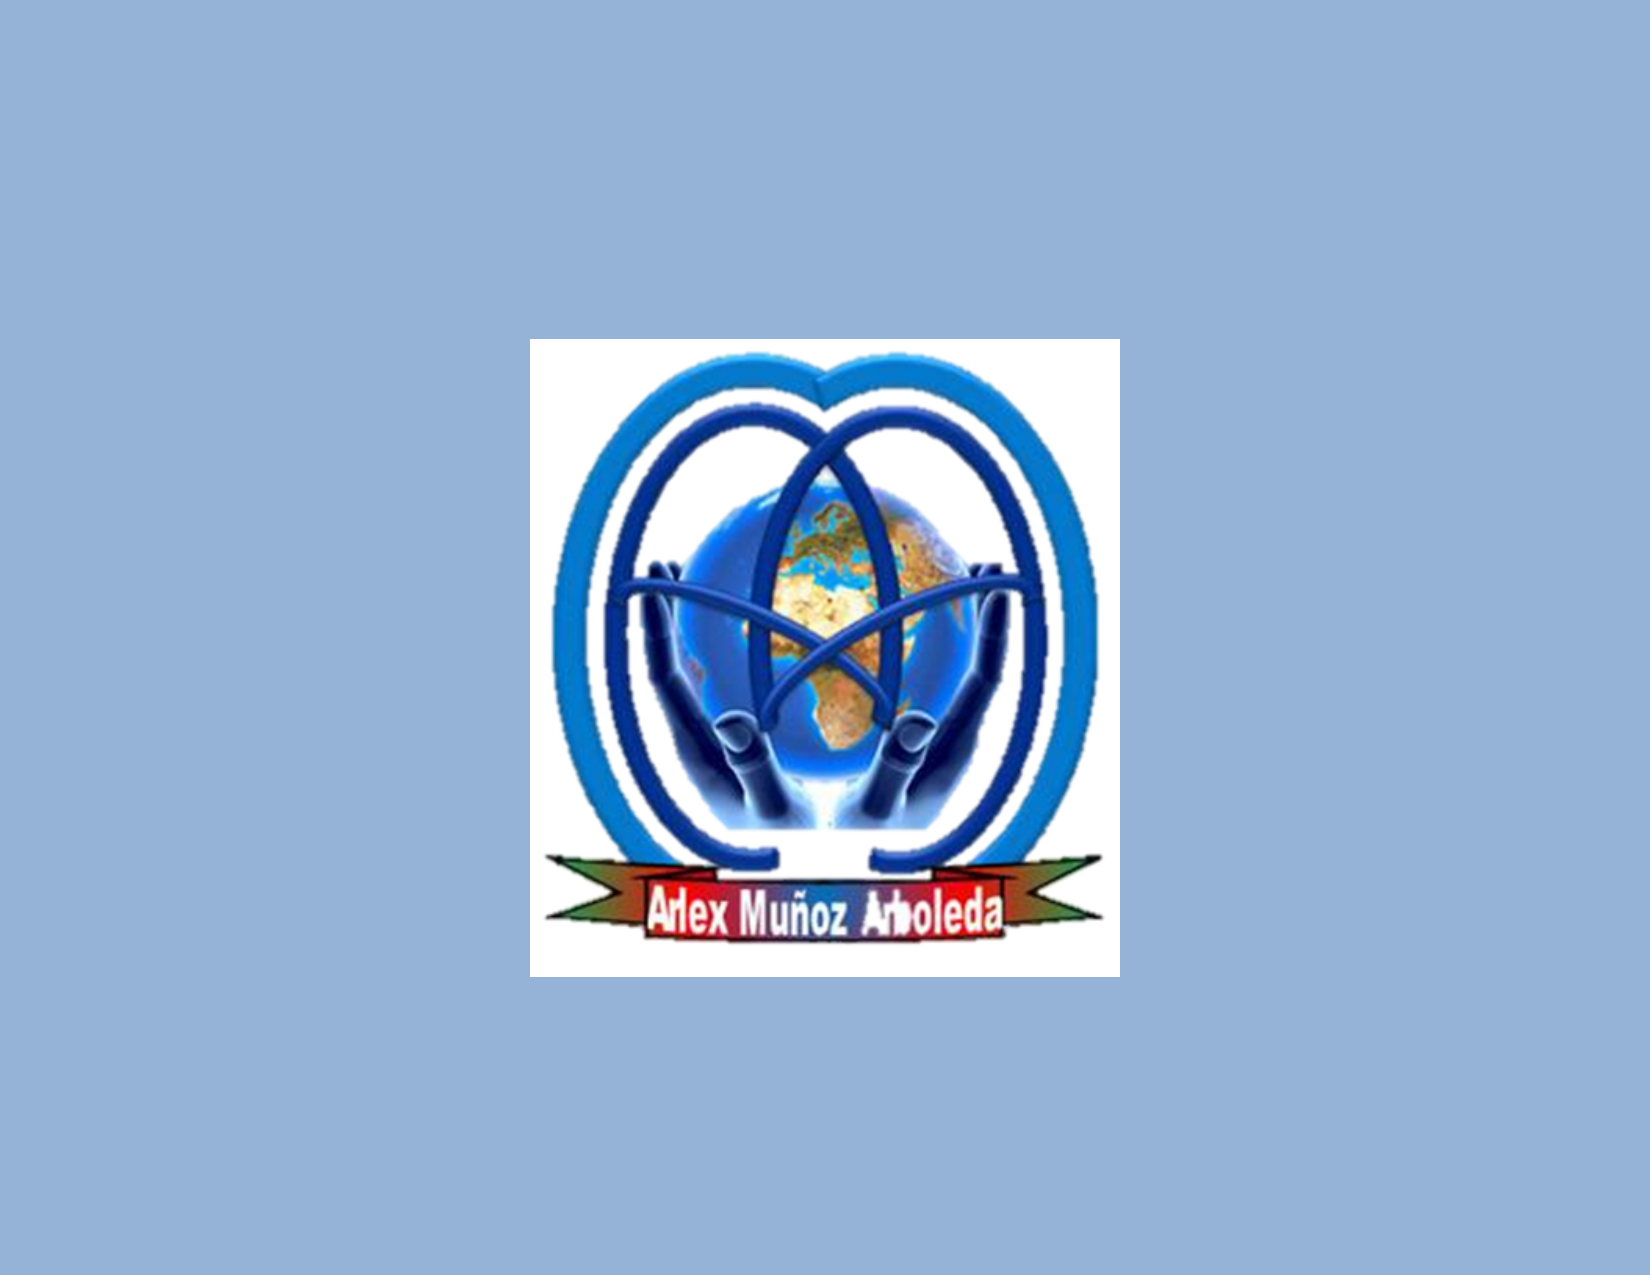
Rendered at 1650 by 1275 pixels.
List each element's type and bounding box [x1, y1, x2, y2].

picture [530, 339, 1120, 977]
